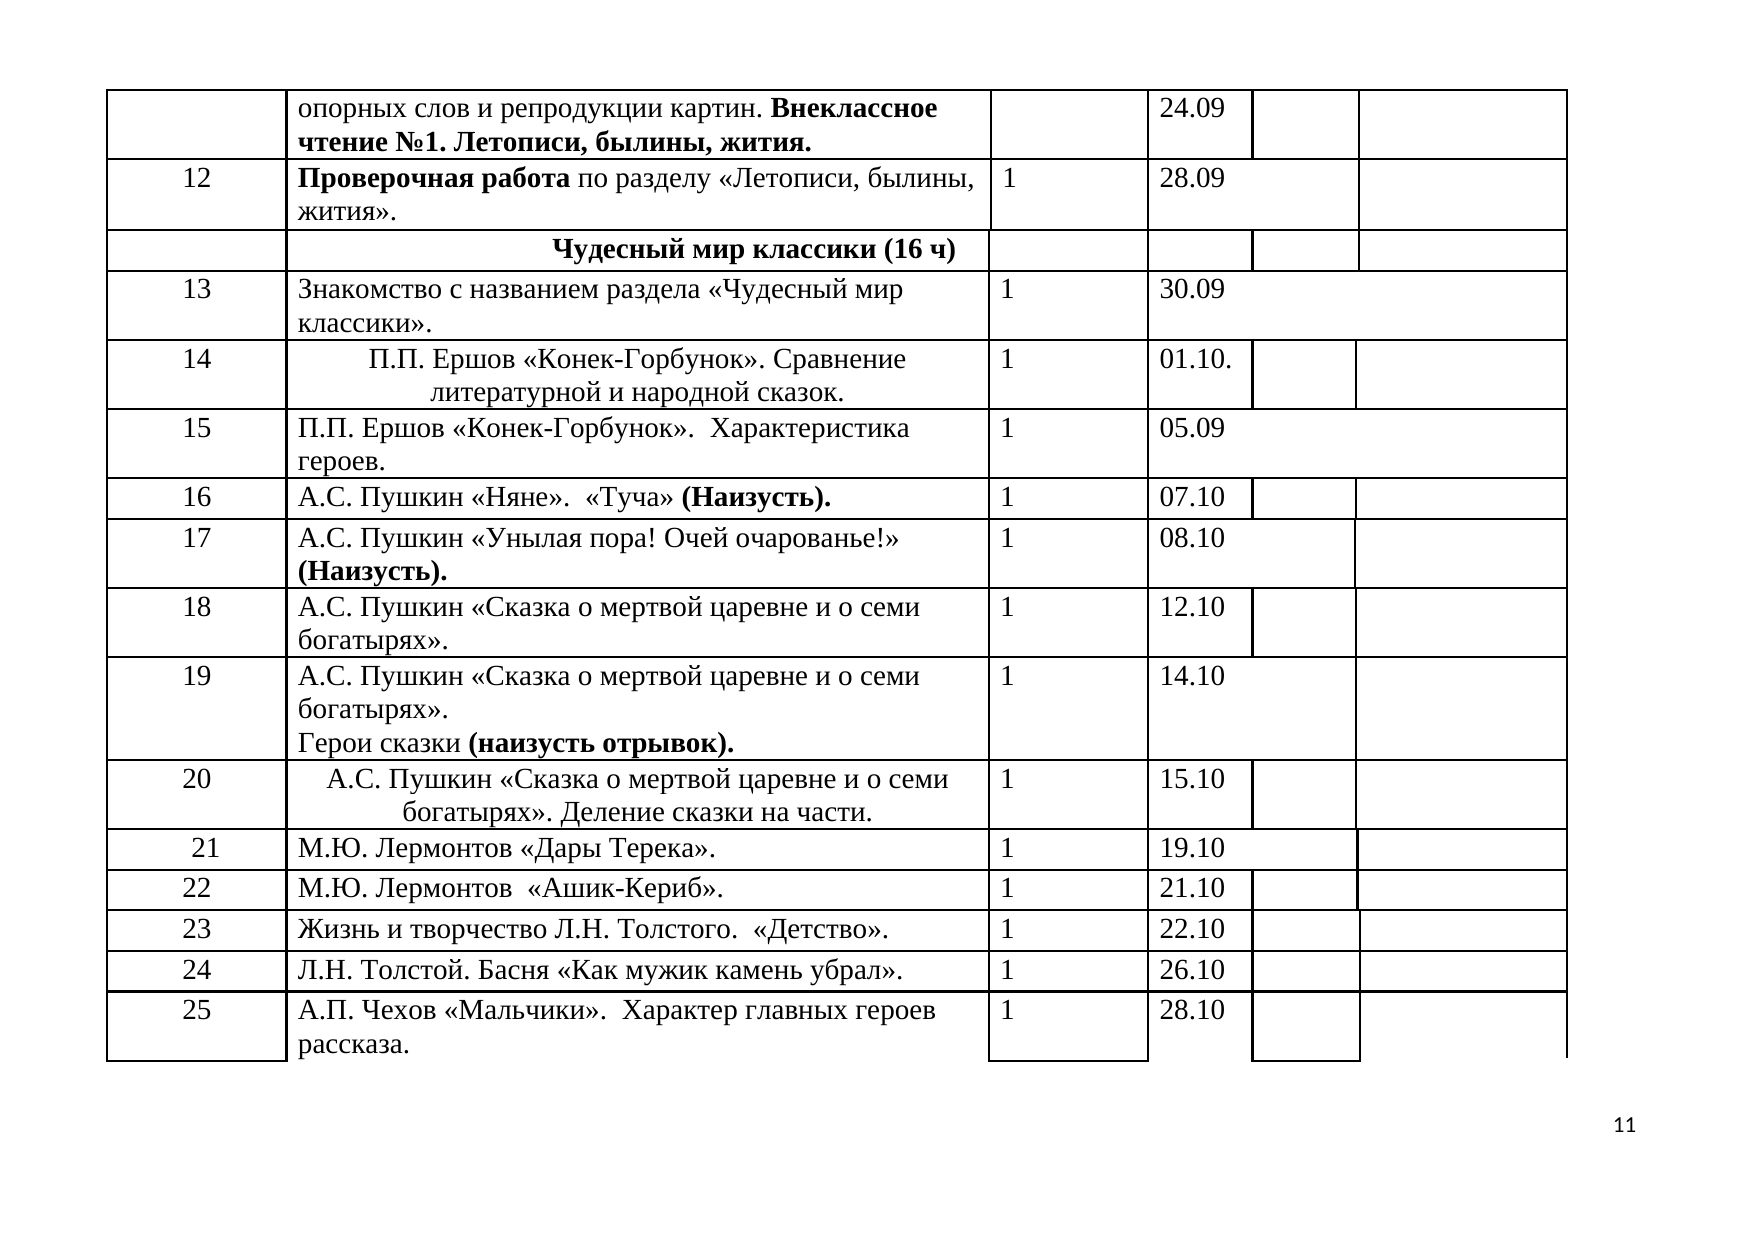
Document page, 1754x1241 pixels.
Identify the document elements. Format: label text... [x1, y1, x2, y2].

table_cell [1357, 589, 1566, 656]
table_cell 14.10 [1149, 658, 1355, 759]
table_cell [1359, 830, 1566, 868]
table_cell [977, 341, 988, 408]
table_cell 1 [990, 761, 1147, 828]
table_cell 13 [108, 272, 285, 339]
table_cell [1254, 589, 1355, 656]
table_cell 1 [990, 410, 1147, 477]
table_cell [1357, 658, 1566, 759]
table_cell 17 [108, 520, 285, 587]
table_cell [1254, 761, 1355, 828]
table_cell [1361, 911, 1566, 950]
table_cell [1359, 871, 1566, 909]
table_cell 22 [108, 871, 285, 909]
table_cell [1254, 91, 1358, 158]
table_cell 01.10. [1149, 341, 1251, 408]
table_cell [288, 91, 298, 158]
table_cell 18 [108, 589, 285, 656]
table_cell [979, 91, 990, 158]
table_cell [1254, 231, 1358, 269]
table_cell 21.10 [1149, 871, 1251, 909]
table_cell 26.10 [1149, 952, 1251, 990]
table_cell [1149, 231, 1251, 269]
table_cell 1 [990, 479, 1147, 518]
table_cell А.С. Пушкин «Сказка о мертвой царевне и о семи богатырях». Деление сказки на части. [288, 761, 402, 828]
table_cell 1 [990, 993, 1147, 1059]
table_cell А.С. Пушкин «Унылая пора! Очей очарованье!» (Наизусть). [288, 520, 988, 587]
table_cell 24.09 [1149, 91, 1251, 158]
table_cell 1 [990, 520, 1147, 587]
table_cell Л.Н. Толстой. Басня «Как мужик камень убрал». [288, 952, 988, 990]
table_cell [108, 231, 285, 269]
table_cell 08.10 [1149, 520, 1354, 587]
table_cell 1 [990, 830, 1147, 868]
table_cell 28.10 [1149, 993, 1251, 1059]
table_cell Чудесный мир классики (16 ч) [288, 231, 988, 269]
table_cell 11 [108, 91, 285, 158]
table_cell [1360, 231, 1566, 269]
table_cell [1356, 520, 1566, 587]
table_cell 23 [108, 911, 285, 950]
table_cell 24 [108, 952, 285, 990]
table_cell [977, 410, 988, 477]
table_cell [990, 231, 1147, 269]
table_cell [1361, 993, 1567, 1059]
table_cell 05.09 [1149, 410, 1566, 477]
table_cell 1 [992, 160, 1147, 229]
table_cell 1 [990, 341, 1147, 408]
table_cell [1254, 341, 1355, 408]
table_cell 25 [108, 993, 285, 1059]
table_cell А.С. Пушкин «Сказка о мертвой царевне и о семи богатырях». [288, 589, 988, 656]
table_cell 30.09 [1149, 272, 1566, 339]
table_cell 28.09 [1149, 160, 1358, 229]
table_cell 20 [108, 761, 285, 828]
table_cell Жизнь и творчество Л.Н. Толстого. «Детство». [288, 911, 988, 950]
table_cell 1 [990, 589, 1147, 656]
table_cell [1254, 911, 1359, 950]
table_cell [1254, 871, 1356, 909]
table_cell Знакомство с названием раздела «Чудесный мир классики». [288, 272, 988, 339]
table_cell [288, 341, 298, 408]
table_cell А.С. Пушкин «Сказка о мертвой царевне и о семи богатырях». Герои сказки (наизусть отрывок). [449, 658, 988, 759]
table_cell 1 [990, 272, 1147, 339]
table_cell 15 [108, 410, 285, 477]
table_cell 1 [992, 91, 1147, 158]
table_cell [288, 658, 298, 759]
table_cell Проверочная работа по разделу «Летописи, былины, жития». [288, 160, 990, 229]
table_cell 15.10 [1149, 761, 1251, 828]
table_cell [1360, 160, 1566, 229]
table_cell [1361, 952, 1566, 990]
table_cell [1254, 993, 1359, 1059]
table_cell [1254, 479, 1355, 518]
table_cell 22.10 [1149, 911, 1251, 950]
table_cell А.С. Пушкин «Няне». «Туча» (Наизусть). [288, 479, 988, 518]
table_cell 14 [108, 341, 285, 408]
table_cell М.Ю. Лермонтов «Ашик-Кериб». [288, 871, 988, 909]
table_cell 21 [108, 830, 285, 868]
table_cell А.С. Пушкин «Сказка о мертвой царевне и о семи богатырях». Деление сказки на части. [873, 761, 988, 828]
table_cell 1 [990, 952, 1147, 990]
table_cell 19 [108, 658, 285, 759]
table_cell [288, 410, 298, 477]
table_cell 07.10 [1149, 479, 1251, 518]
table_cell 12 [108, 160, 285, 229]
table_cell М.Ю. Лермонтов «Дары Терека». [288, 830, 988, 868]
table_cell 1 [990, 658, 1147, 759]
table_cell 19.10 [1149, 830, 1356, 868]
table_cell [1360, 91, 1566, 158]
table_cell [1357, 761, 1566, 828]
table_cell [1357, 479, 1566, 518]
table_cell 1 [990, 911, 1147, 950]
table_cell 16 [108, 479, 285, 518]
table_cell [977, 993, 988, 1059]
table_cell [1357, 341, 1566, 408]
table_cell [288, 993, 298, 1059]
table_cell 12.10 [1149, 589, 1251, 656]
table_cell [1254, 952, 1359, 990]
table_cell 1 [990, 871, 1147, 909]
